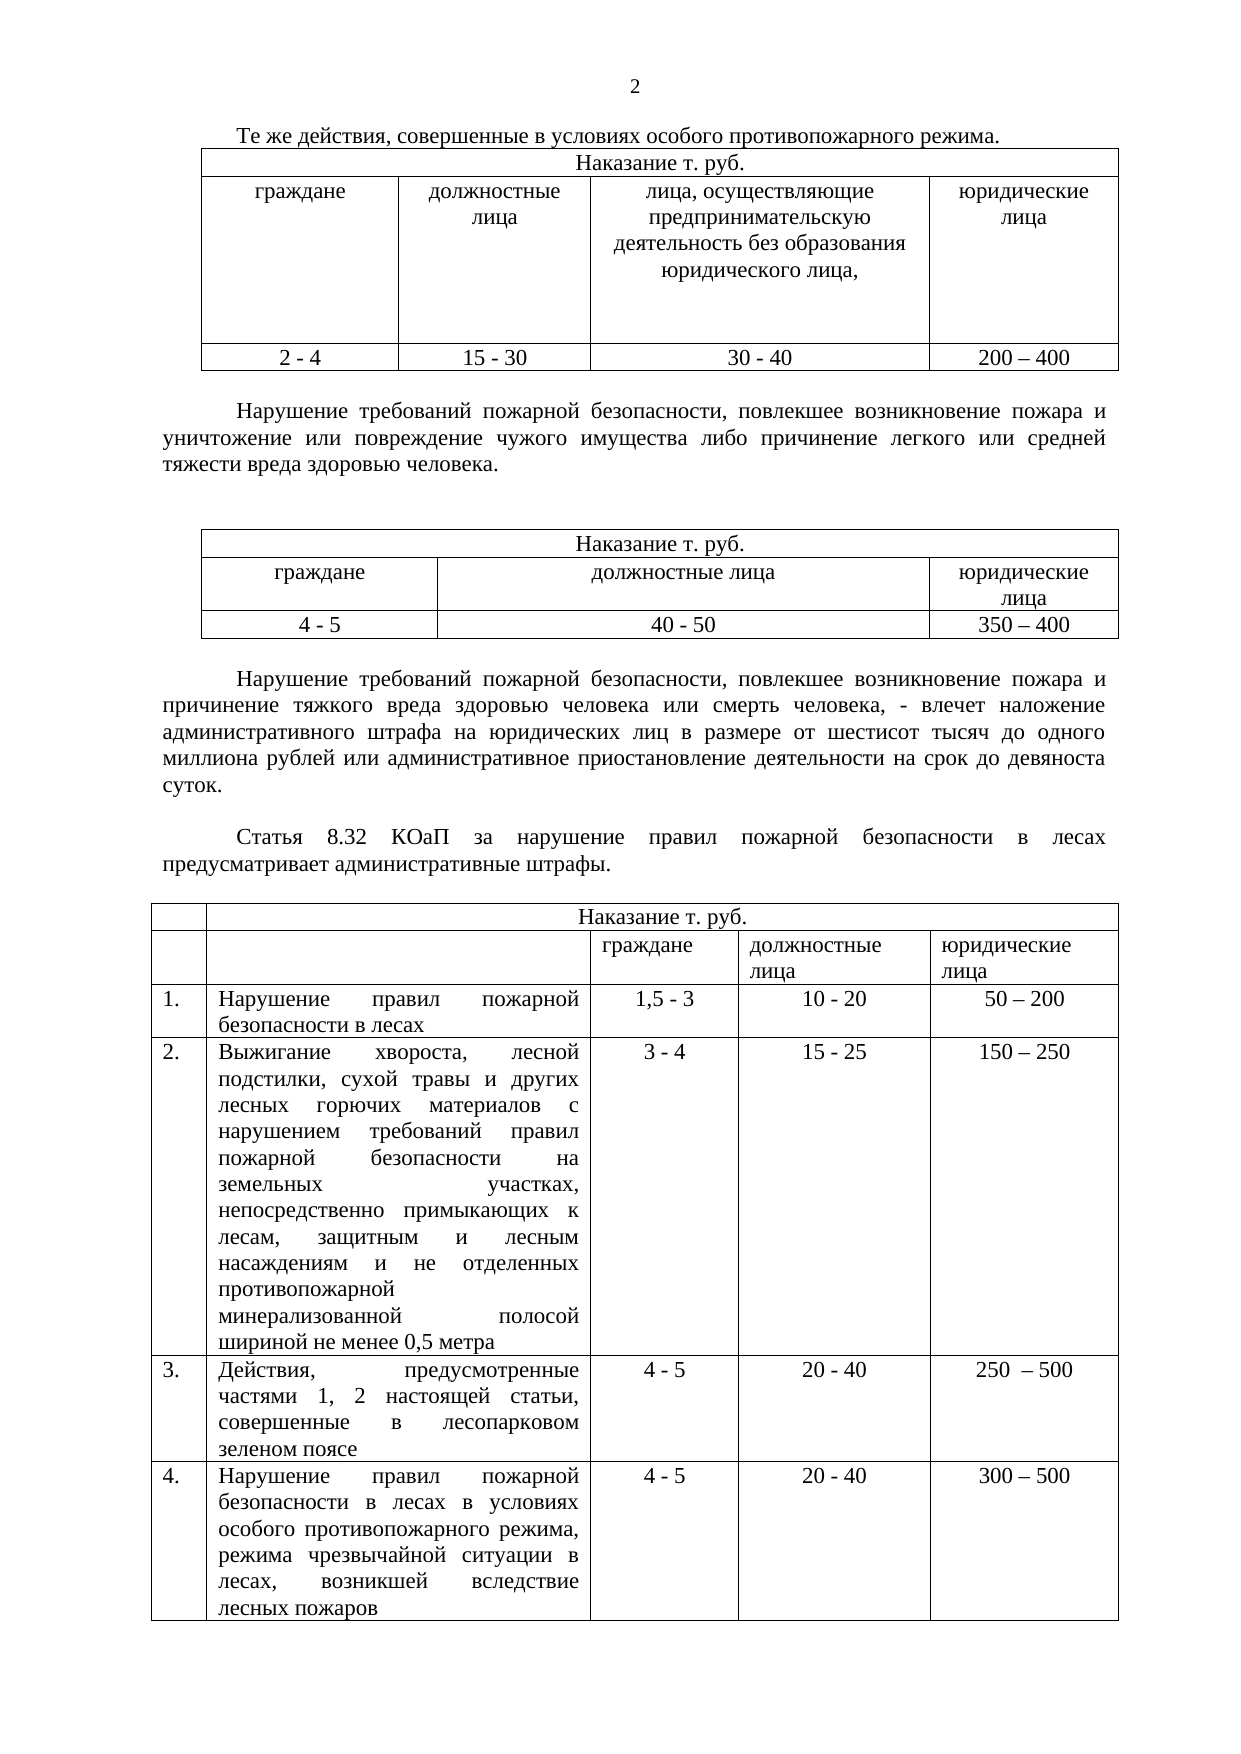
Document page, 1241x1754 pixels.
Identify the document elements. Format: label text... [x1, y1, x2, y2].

table_cell Нарушение правил пожарной безопасности в лесах в условиях особого противопожарного режима, режима чрезвычайной ситуации в лесах, возникшей вследствие лесных пожаров [207, 1462, 590, 1620]
table_cell должностные лица [438, 558, 929, 610]
table_cell 4 - 5 [591, 1356, 738, 1461]
table_cell граждане [202, 558, 437, 610]
table_cell [152, 931, 206, 983]
table_cell 4 - 5 [591, 1462, 738, 1620]
table_cell лица, осуществляющие предпринимательскую деятельность без образования юридического лица, [591, 177, 929, 343]
table_cell 1. [152, 985, 206, 1037]
table_cell 350 – 400 [930, 611, 1118, 638]
table_cell граждане [591, 931, 738, 983]
table_cell Действия, предусмотренные частями 1, 2 настоящей статьи, совершенные в лесопарковом зеленом поясе [207, 1356, 590, 1461]
text Те же действия, совершенные в условиях особого противопожарного режима. [162, 122, 1107, 148]
text Нарушение требований пожарной безопасности, повлекшее возникновение пожара и уничтожение или повреждение чужого имущества либо причинение легкого или средней тяжести вреда здоровью человека. [162, 397, 1107, 477]
table_cell 10 - 20 [739, 985, 930, 1037]
table_cell 2. [152, 1038, 206, 1354]
table_cell 4 - 5 [202, 611, 437, 638]
text Статья 8.32 КОаП за нарушение правил пожарной безопасности в лесах предусматривает административные штрафы. [162, 823, 1107, 876]
table_cell юридические лица [930, 177, 1118, 343]
table_cell 40 - 50 [438, 611, 929, 638]
table_cell 1,5 - 3 [591, 985, 738, 1037]
table_cell 2 - 4 [202, 344, 398, 370]
table_cell должностные лица [739, 931, 930, 983]
table_cell 3 - 4 [591, 1038, 738, 1354]
table_cell 150 – 250 [931, 1038, 1118, 1354]
table_cell 30 - 40 [591, 344, 929, 370]
table_cell Нарушение правил пожарной безопасности в лесах [207, 985, 590, 1037]
table_cell граждане [202, 177, 398, 343]
table_header Наказание т. руб. [207, 904, 1118, 930]
table_cell Выжигание хвороста, лесной подстилки, сухой травы и других лесных горючих материалов с нарушением требований правил пожарной безопасности на земельных участках, непосредственно примыкающих к лесам, защитным и лесным насаждениям и не отделенных противопожарной минерализованной полосой шириной не менее 0,5 метра [207, 1038, 590, 1354]
table_cell 20 - 40 [739, 1356, 930, 1461]
table_cell 250 – 500 [931, 1356, 1118, 1461]
table_header Наказание т. руб. [202, 530, 1118, 557]
table_cell 20 - 40 [739, 1462, 930, 1620]
text Нарушение требований пожарной безопасности, повлекшее возникновение пожара и причинение тяжкого вреда здоровью человека или смерть человека, - влечет наложение административного штрафа на юридических лиц в размере от шестисот тысяч до одного миллиона рублей или административное приостановление деятельности на срок до девяноста суток. [162, 665, 1107, 797]
table_cell 15 - 30 [399, 344, 590, 370]
table_cell 200 – 400 [930, 344, 1118, 370]
table_cell 4. [152, 1462, 206, 1620]
table_cell юридические лица [931, 931, 1118, 983]
table_header [152, 904, 206, 930]
table_cell 3. [152, 1356, 206, 1461]
table_cell должностные лица [399, 177, 590, 343]
table_cell 300 – 500 [931, 1462, 1118, 1620]
table_cell [207, 931, 590, 983]
table_cell 50 – 200 [931, 985, 1118, 1037]
table_cell юридические лица [930, 558, 1118, 610]
table_header Наказание т. руб. [202, 149, 1118, 176]
table_cell 15 - 25 [739, 1038, 930, 1354]
